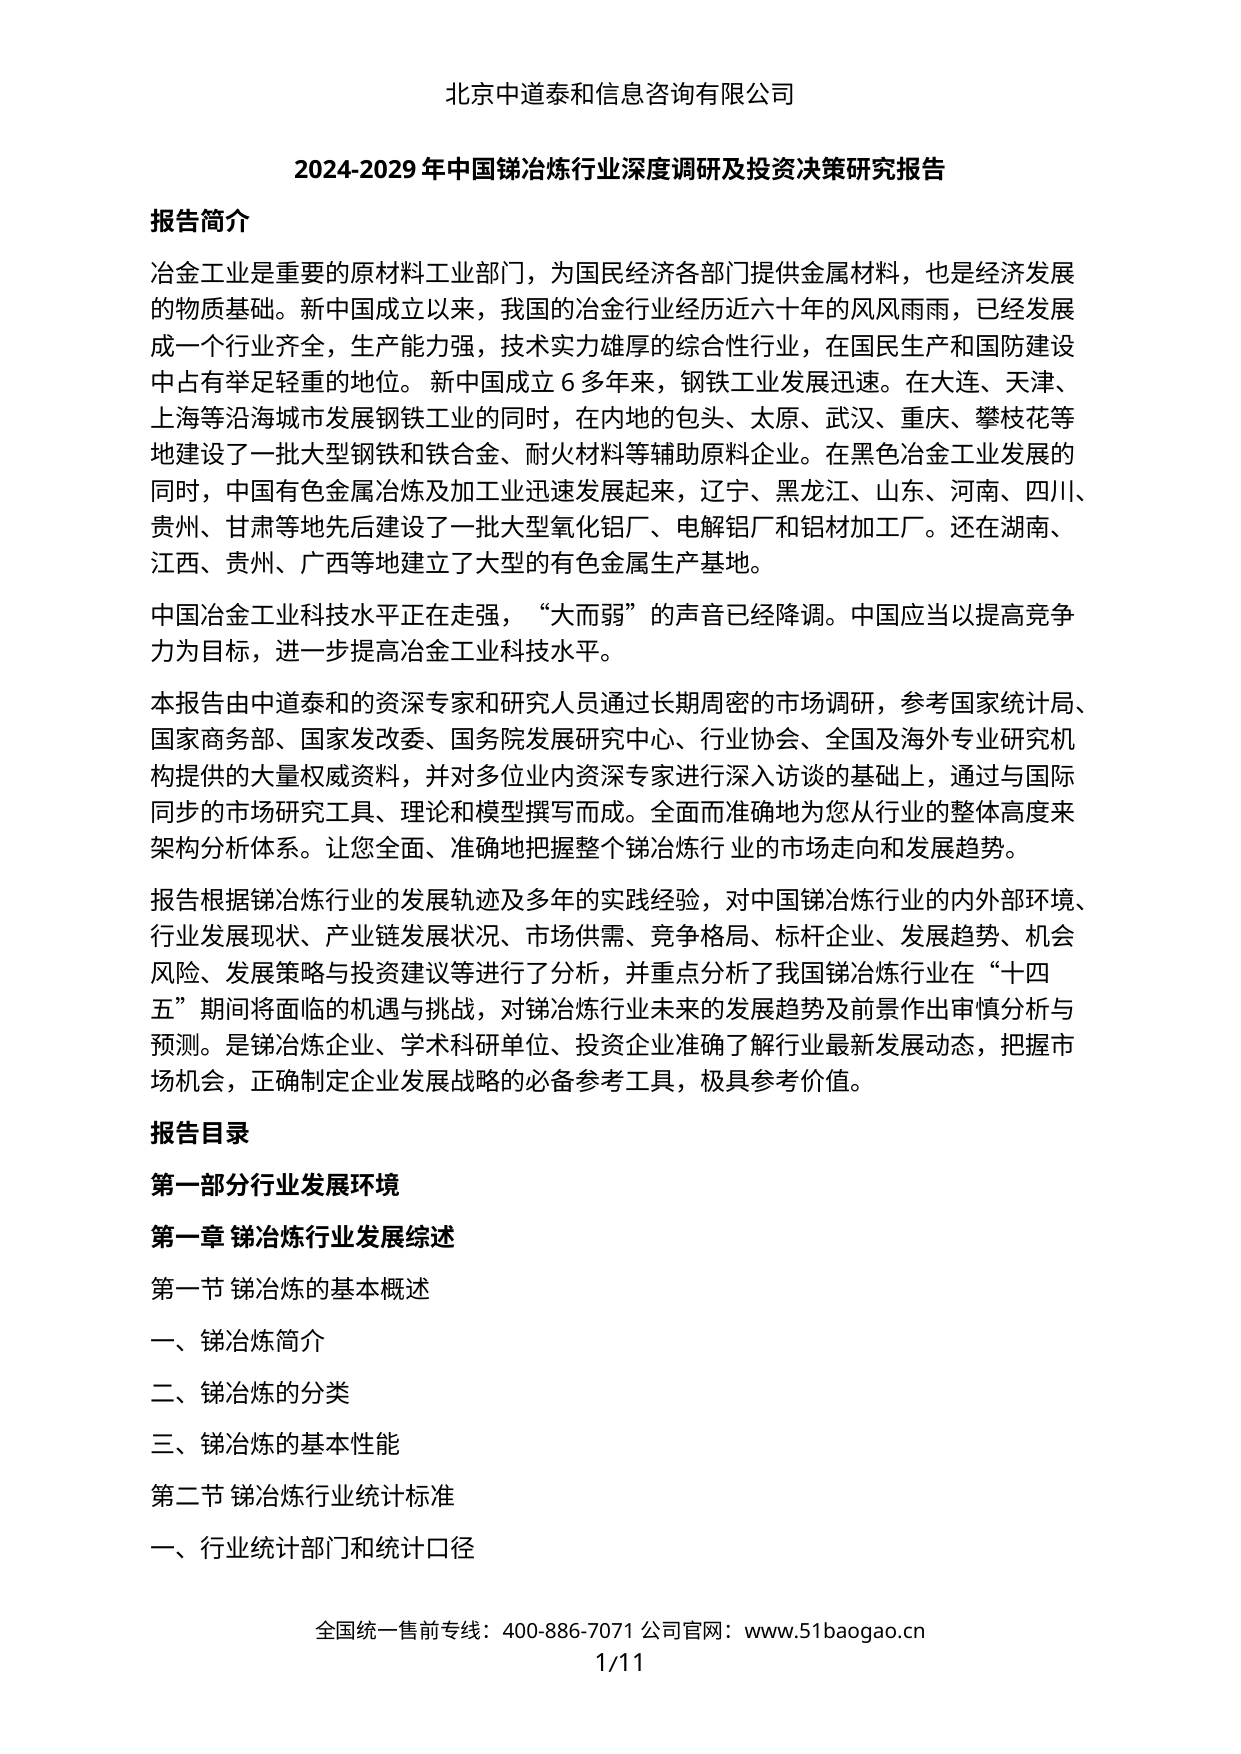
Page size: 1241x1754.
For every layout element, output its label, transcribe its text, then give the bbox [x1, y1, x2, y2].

text 第一章 锑冶炼行业发展综述 [150, 1217, 1090, 1254]
text 中国冶金工业科技水平正在走强，“大而弱”的声音已经降调。中国应当以提高竞争力为目标，进一步提高冶金工业科技水平。 [150, 596, 1090, 668]
text 报告根据锑冶炼行业的发展轨迹及多年的实践经验，对中国锑冶炼行业的内外部环境、行业发展现状、产业链发展状况、市场供需、竞争格局、标杆企业、发展趋势、机会风险、发展策略与投资建议等进行了分析，并重点分析了我国锑冶炼行业在“十四五”期间将面临的机遇与挑战，对锑冶炼行业未来的发展趋势及前景作出审慎分析与预测。是锑冶炼企业、学术科研单位、投资企业准确了解行业最新发展动态，把握市场机会，正确制定企业发展战略的必备参考工具，极具参考价值。 [150, 881, 1090, 1098]
text 冶金工业是重要的原材料工业部门，为国民经济各部门提供金属材料，也是经济发展的物质基础。新中国成立以来，我国的冶金行业经历近六十年的风风雨雨，已经发展成一个行业齐全，生产能力强，技术实力雄厚的综合性行业，在国民生产和国防建设中占有举足轻重的地位。 新中国成立6多年来，钢铁工业发展迅速。在大连、天津、上海等沿海城市发展钢铁工业的同时，在内地的包头、太原、武汉、重庆、攀枝花等地建设了一批大型钢铁和铁合金、耐火材料等辅助原料企业。在黑色冶金工业发展的同时，中国有色金属冶炼及加工业迅速发展起来，辽宁、黑龙江、山东、河南、四川、贵州、甘肃等地先后建设了一批大型氧化铝厂、电解铝厂和铝材加工厂。还在湖南、江西、贵州、广西等地建立了大型的有色金属生产基地。 [150, 254, 1090, 580]
text 一、锑冶炼简介 [150, 1321, 1090, 1357]
text 报告目录 [150, 1114, 1090, 1150]
text 2024-2029年中国锑冶炼行业深度调研及投资决策研究报告 [150, 150, 1090, 186]
text 本报告由中道泰和的资深专家和研究人员通过长期周密的市场调研，参考国家统计局、国家商务部、国家发改委、国务院发展研究中心、行业协会、全国及海外专业研究机构提供的大量权威资料，并对多位业内资深专家进行深入访谈的基础上，通过与国际同步的市场研究工具、理论和模型撰写而成。全面而准确地为您从行业的整体高度来架构分析体系。让您全面、准确地把握整个锑冶炼行 业的市场走向和发展趋势。 [150, 684, 1090, 865]
text 第二节 锑冶炼行业统计标准 [150, 1477, 1090, 1513]
text 三、锑冶炼的基本性能 [150, 1425, 1090, 1461]
text 第一节 锑冶炼的基本概述 [150, 1269, 1090, 1306]
text 第一部分行业发展环境 [150, 1166, 1090, 1202]
text 二、锑冶炼的分类 [150, 1373, 1090, 1409]
text 报告简介 [150, 202, 1090, 238]
text 一、行业统计部门和统计口径 [150, 1529, 1090, 1565]
